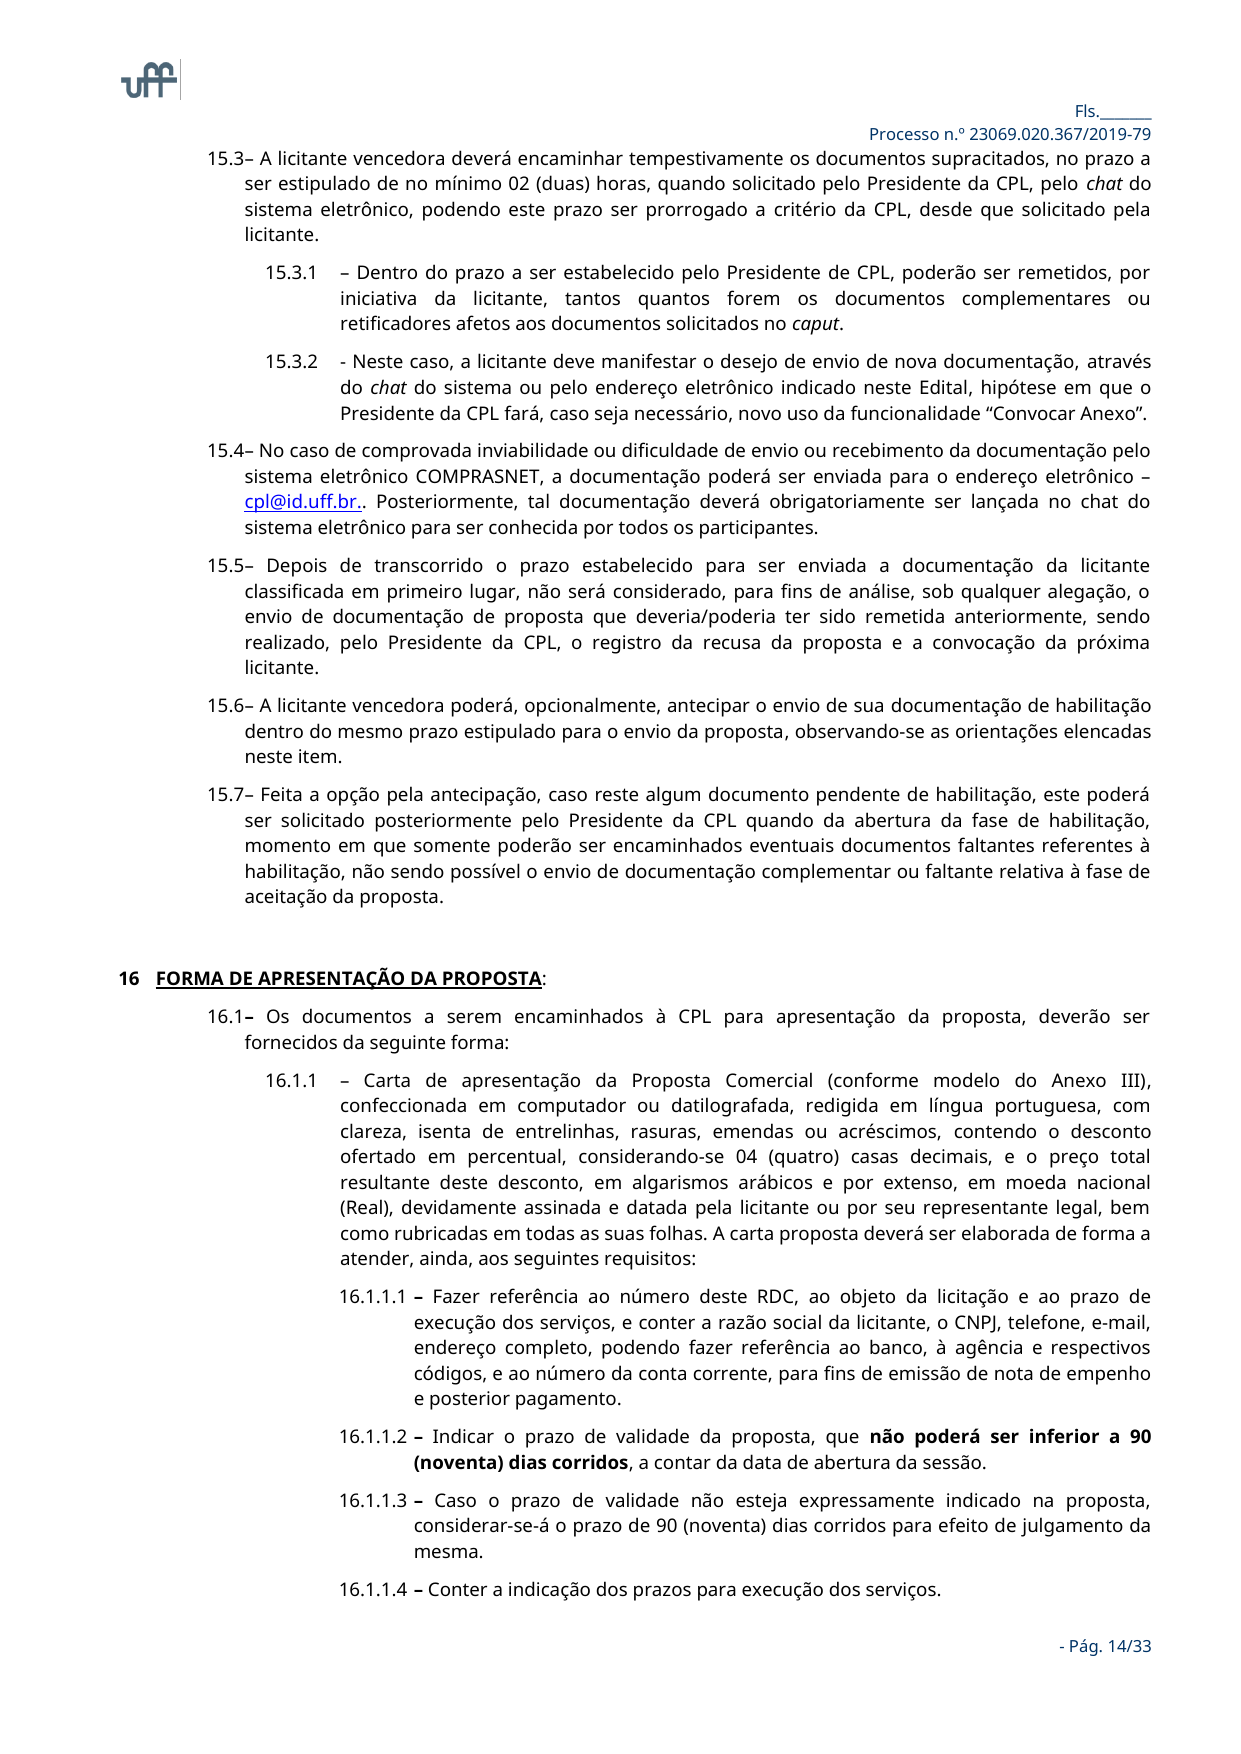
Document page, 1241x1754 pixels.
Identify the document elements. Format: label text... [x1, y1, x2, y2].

list – Caso o prazo de validade não esteja expressamente indicado na proposta, considerar-se-á o prazo de 90 (noventa) dias corridos para efeito de julgamento da mesma. [338, 1487, 1152, 1564]
list FORMA DE APRESENTAÇÃO DA PROPOSTA: [118, 965, 1152, 991]
list – A licitante vencedora poderá, opcionalmente, antecipar o envio de sua documentação de habilitação dentro do mesmo prazo estipulado para o envio da proposta, observando-se as orientações elencadas neste item. [207, 692, 1152, 769]
list – Fazer referência ao número deste RDC, ao objeto da licitação e ao prazo de execução dos serviços, e conter a razão social da licitante, o CNPJ, telefone, e-mail, endereço completo, podendo fazer referência ao banco, à agência e respectivos códigos, e ao número da conta corrente, para fins de emissão de nota de empenho e posterior pagamento. [338, 1284, 1152, 1411]
picture [118, 59, 181, 100]
list - Neste caso, a licitante deve manifestar o desejo de envio de nova documentação, através do chat do sistema ou pelo endereço eletrônico indicado neste Edital, hipótese em que o Presidente da CPL fará, caso seja necessário, novo uso da funcionalidade “Convocar Anexo”. [265, 349, 1152, 425]
list – Feita a opção pela antecipação, caso reste algum documento pendente de habilitação, este poderá ser solicitado posteriormente pelo Presidente da CPL quando da abertura da fase de habilitação, momento em que somente poderão ser encaminhados eventuais documentos faltantes referentes à habilitação, não sendo possível o envio de documentação complementar ou faltante relativa à fase de aceitação da proposta. [207, 782, 1152, 909]
list – Os documentos a serem encaminhados à CPL para apresentação da proposta, deverão ser fornecidos da seguinte forma: [207, 1003, 1152, 1054]
list – Depois de transcorrido o prazo estabelecido para ser enviada a documentação da licitante classificada em primeiro lugar, não será considerado, para fins de análise, sob qualquer alegação, o envio de documentação de proposta que deveria/poderia ter sido remetida anteriormente, sendo realizado, pelo Presidente da CPL, o registro da recusa da proposta e a convocação da próxima licitante. [207, 552, 1152, 680]
list – Indicar o prazo de validade da proposta, que não poderá ser inferior a 90 (noventa) dias corridos, a contar da data de abertura da sessão. [338, 1424, 1152, 1475]
list – Dentro do prazo a ser estabelecido pelo Presidente de CPL, poderão ser remetidos, por iniciativa da licitante, tantos quantos forem os documentos complementares ou retificadores afetos aos documentos solicitados no caput. [265, 260, 1152, 336]
list – Carta de apresentação da Proposta Comercial (conforme modelo do Anexo III), confeccionada em computador ou datilografada, redigida em língua portuguesa, com clareza, isenta de entrelinhas, rasuras, emendas ou acréscimos, contendo o desconto ofertado em percentual, considerando-se 04 (quatro) casas decimais, e o preço total resultante deste desconto, em algarismos arábicos e por extenso, em moeda nacional (Real), devidamente assinada e datada pela licitante ou por seu representante legal, bem como rubricadas em todas as suas folhas. A carta proposta deverá ser elaborada de forma a atender, ainda, aos seguintes requisitos: [265, 1067, 1152, 1271]
list – A licitante vencedora deverá encaminhar tempestivamente os documentos supracitados, no prazo a ser estipulado de no mínimo 02 (duas) horas, quando solicitado pelo Presidente da CPL, pelo chat do sistema eletrônico, podendo este prazo ser prorrogado a critério da CPL, desde que solicitado pela licitante. [207, 145, 1152, 247]
list – No caso de comprovada inviabilidade ou dificuldade de envio ou recebimento da documentação pelo sistema eletrônico COMPRASNET, a documentação poderá ser enviada para o endereço eletrônico – cpl@id.uff.br.. Posteriormente, tal documentação deverá obrigatoriamente ser lançada no chat do sistema eletrônico para ser conhecida por todos os participantes. [207, 438, 1152, 540]
list – Conter a indicação dos prazos para execução dos serviços. [338, 1576, 1152, 1602]
